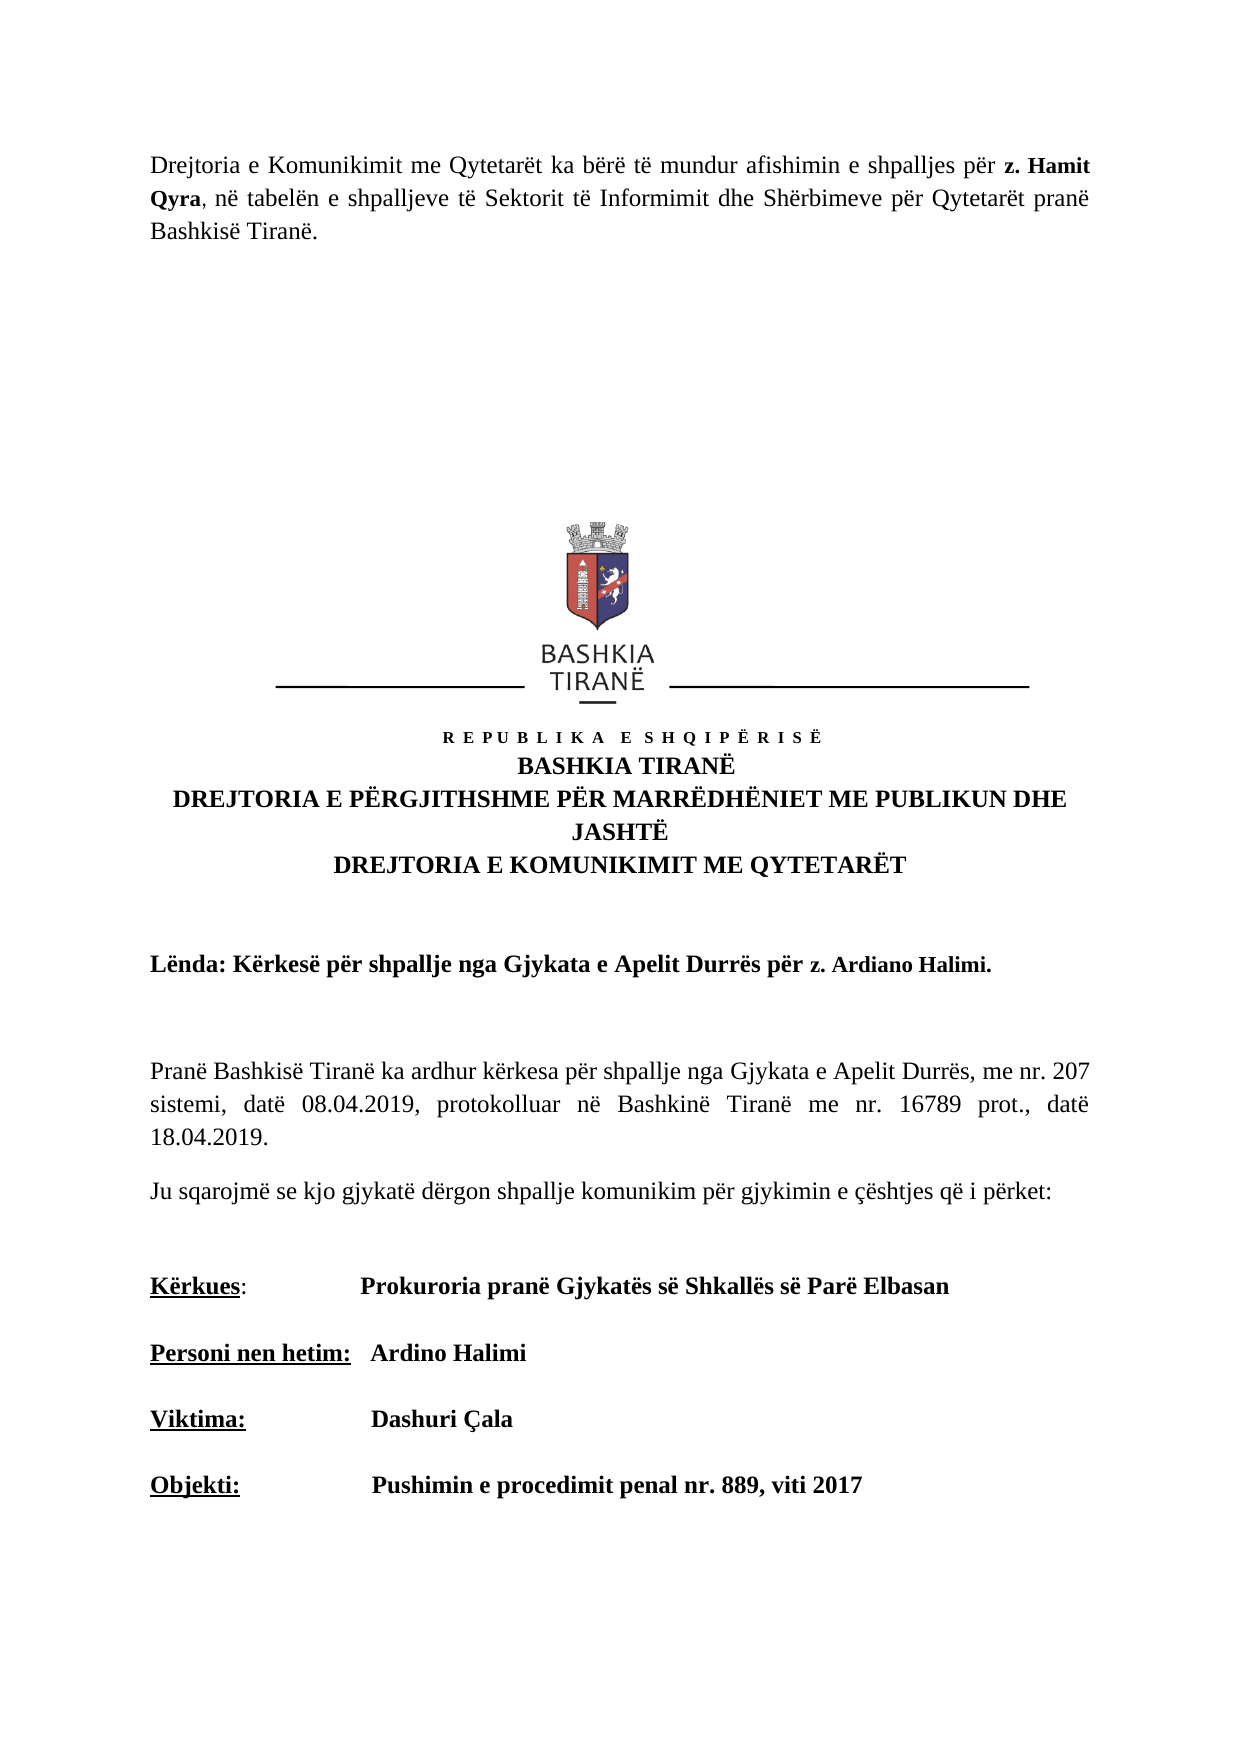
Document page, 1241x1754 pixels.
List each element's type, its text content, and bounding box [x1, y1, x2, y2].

text R E P U B L I K A E S H Q I P Ë R I S Ë BASHKIA TIRANË DREJTORIA E PËRGJITHSHME PËR MARRËDHËNIET ME PUBLIKUN DHE JASHTË DREJTORIA E KOMUNIKIMIT ME QYTETARËT [150, 728, 1090, 879]
text Kërkues: Prokuroria pranë Gjykatës së Shkallës së Parë Elbasan [150, 1270, 1090, 1301]
text Viktima: Dashuri Çala [150, 1404, 1090, 1433]
text Personi nen hetim: Ardino Halimi [150, 1338, 1090, 1367]
text Pranë Bashkisë Tiranë ka ardhur kërkesa për shpallje nga Gjykata e Apelit Durrës, me nr. 207 sistemi, datë 08.04.2019, protokolluar në Bashkinë Tiranë me nr. 16789 prot., datë 18.04.2019. [150, 1056, 1090, 1151]
text Drejtoria e Komunikimit me Qytetarët ka bërë të mundur afishimin e shpalljes për z. Hamit Qyra, në tabelën e shpalljeve të Sektorit të Informimit dhe Shërbimeve për Qytetarët pranë Bashkisë Tiranë. [150, 150, 1090, 245]
text Objekti: Pushimin e procedimit penal nr. 889, viti 2017 [150, 1470, 1090, 1499]
text Ju sqarojmë se kjo gjykatë dërgon shpallje komunikim për gjykimin e çështjes që i përket: [150, 1176, 1090, 1205]
text Lënda: Kërkesë për shpallje nga Gjykata e Apelit Durrës për z. Ardiano Halimi. [150, 949, 1090, 978]
picture [483, 492, 719, 728]
